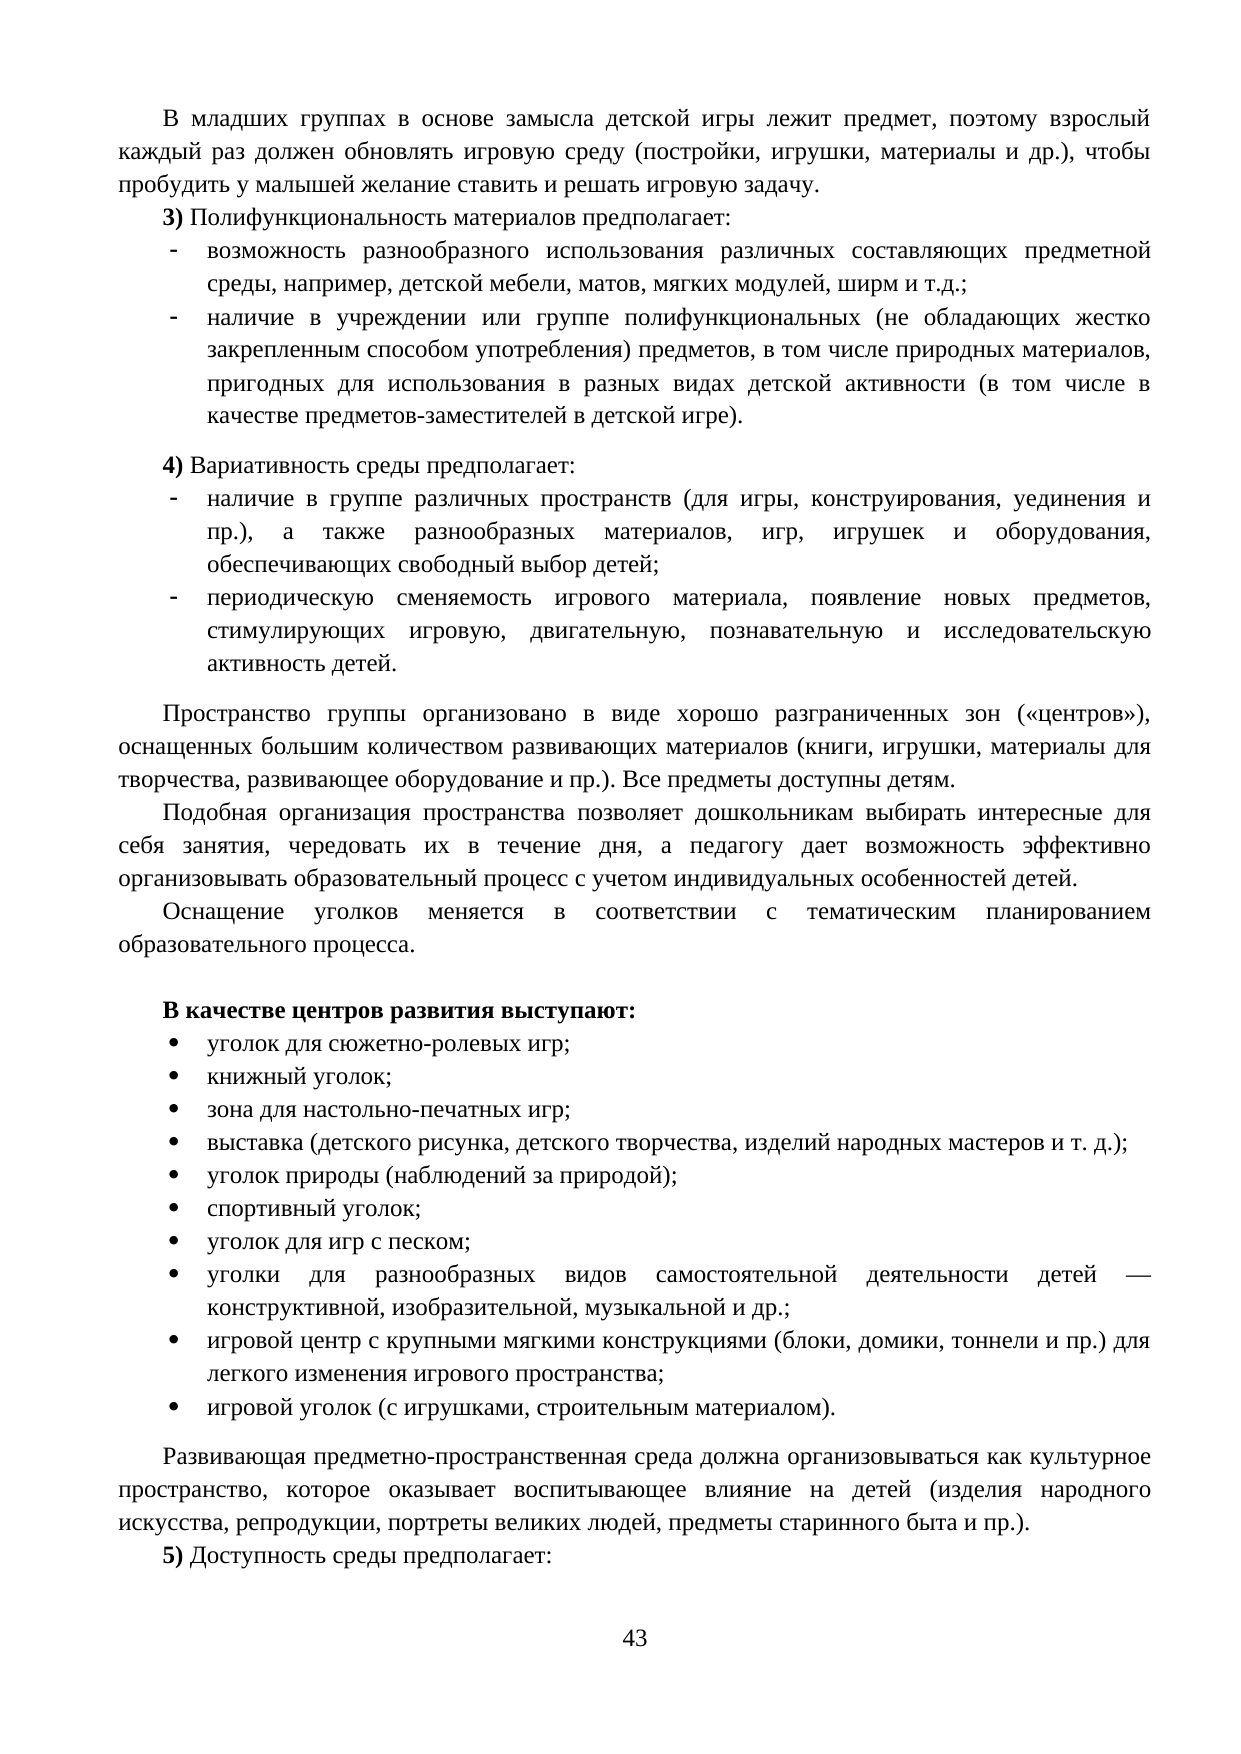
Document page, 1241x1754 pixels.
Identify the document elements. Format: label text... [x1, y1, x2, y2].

text Оснащение уголков меняется в соответствии с тематическим планированием образовательного процесса. [118, 896, 1152, 958]
list наличие в группе различных пространств (для игры, конструирования, уединения и пр.), а также разнообразных материалов, игр, игрушек и оборудования, обеспечивающих свободный выбор детей; [169, 483, 1152, 578]
list игровой уголок (с игрушками, строительным материалом). [169, 1392, 1152, 1420]
list уголок для сюжетно-ролевых игр; [169, 1028, 1152, 1057]
list выставка (детского рисунка, детского творчества, изделий народных мастеров и т. д.); [169, 1127, 1152, 1156]
list наличие в учреждении или группе полифункциональных (не обладающих жестко закрепленным способом употребления) предметов, в том числе природных материалов, пригодных для использования в разных видах детской активности (в том числе в качестве предметов-заместителей в детской игре). [169, 302, 1152, 429]
list уголок для игр с песком; [169, 1226, 1152, 1255]
text Пространство группы организовано в виде хорошо разграниченных зон («центров»), оснащенных большим количеством развивающих материалов (книги, игрушки, материалы для творчества, развивающее оборудование и пр.). Все предметы доступны детям. [118, 698, 1152, 793]
list спортивный уголок; [169, 1193, 1152, 1222]
list уголки для разнообразных видов самостоятельной деятельности детей — конструктивной, изобразительной, музыкальной и др.; [169, 1259, 1152, 1321]
text Подобная организация пространства позволяет дошкольникам выбирать интересные для себя занятия, чередовать их в течение дня, а педагогу дает возможность эффективно организовывать образовательный процесс с учетом индивидуальных особенностей детей. [118, 797, 1152, 892]
text В младших группах в основе замысла детской игры лежит предмет, поэтому взрослый каждый раз должен обновлять игровую среду (постройки, игрушки, материалы и др.), чтобы пробудить у малышей желание ставить и решать игровую задачу. [118, 103, 1152, 198]
list возможность разнообразного использования различных составляющих предметной среды, например, детской мебели, матов, мягких модулей, ширм и т.д.; [169, 236, 1152, 297]
text Развивающая предметно-пространственная среда должна организовываться как культурное пространство, которое оказывает воспитывающее влияние на детей (изделия народного искусства, репродукции, портреты великих людей, предметы старинного быта и пр.). [118, 1441, 1152, 1536]
text 5) Доступность среды предполагает: [118, 1540, 1152, 1569]
list уголок природы (наблюдений за природой); [169, 1160, 1152, 1189]
text 3) Полифункциональность материалов предполагает: [118, 202, 1152, 231]
list зона для настольно-печатных игр; [169, 1094, 1152, 1123]
list книжный уголок; [169, 1061, 1152, 1090]
text В качестве центров развития выступают: [118, 995, 1152, 1024]
text 4) Вариативность среды предполагает: [118, 450, 1152, 479]
list периодическую сменяемость игрового материала, появление новых предметов, стимулирующих игровую, двигательную, познавательную и исследовательскую активность детей. [169, 582, 1152, 677]
list игровой центр с крупными мягкими конструкциями (блоки, домики, тоннели и пр.) для легкого изменения игрового пространства; [169, 1326, 1152, 1387]
